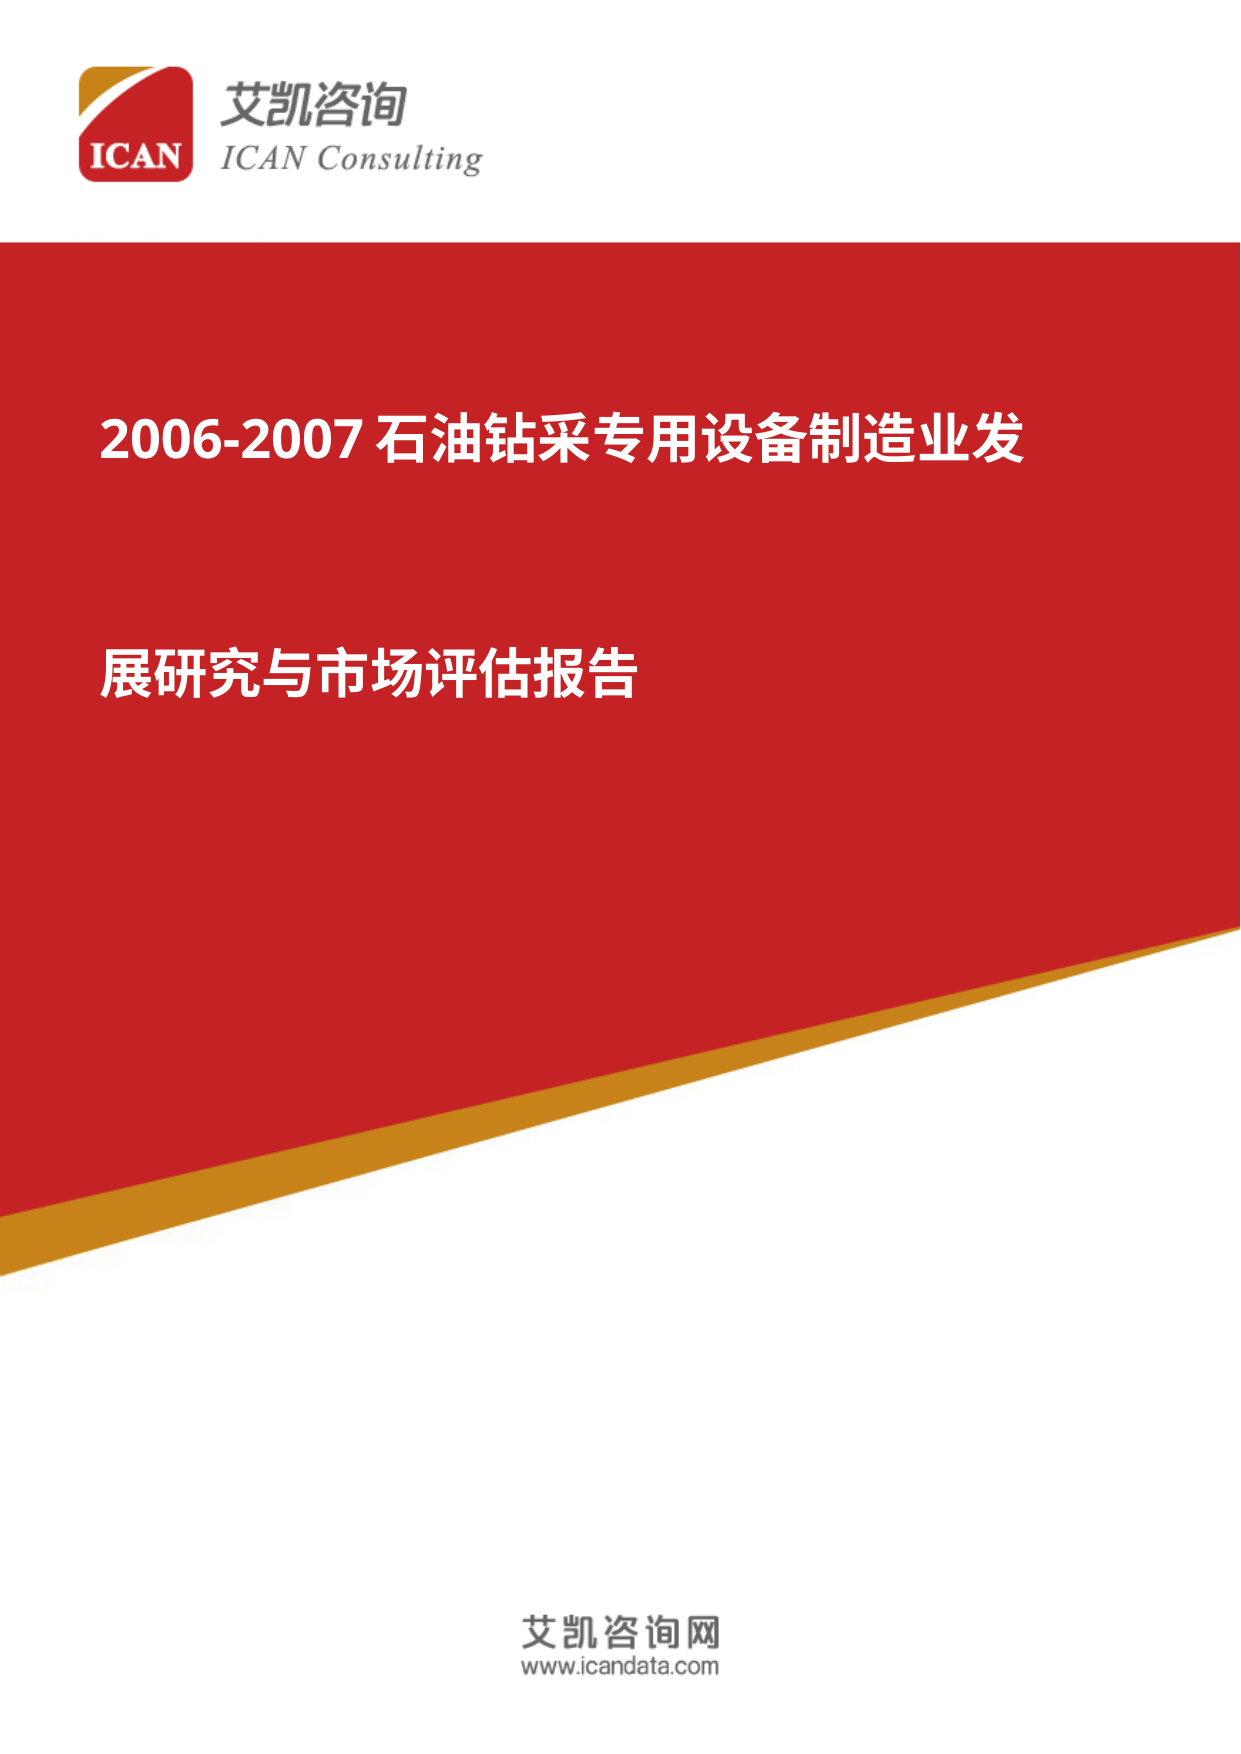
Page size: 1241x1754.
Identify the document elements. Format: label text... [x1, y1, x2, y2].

picture [0, 5, 1241, 1754]
subtitle 2006-2007石油钻采专用设备制造业发展研究与市场评估报告 [99, 386, 1053, 718]
